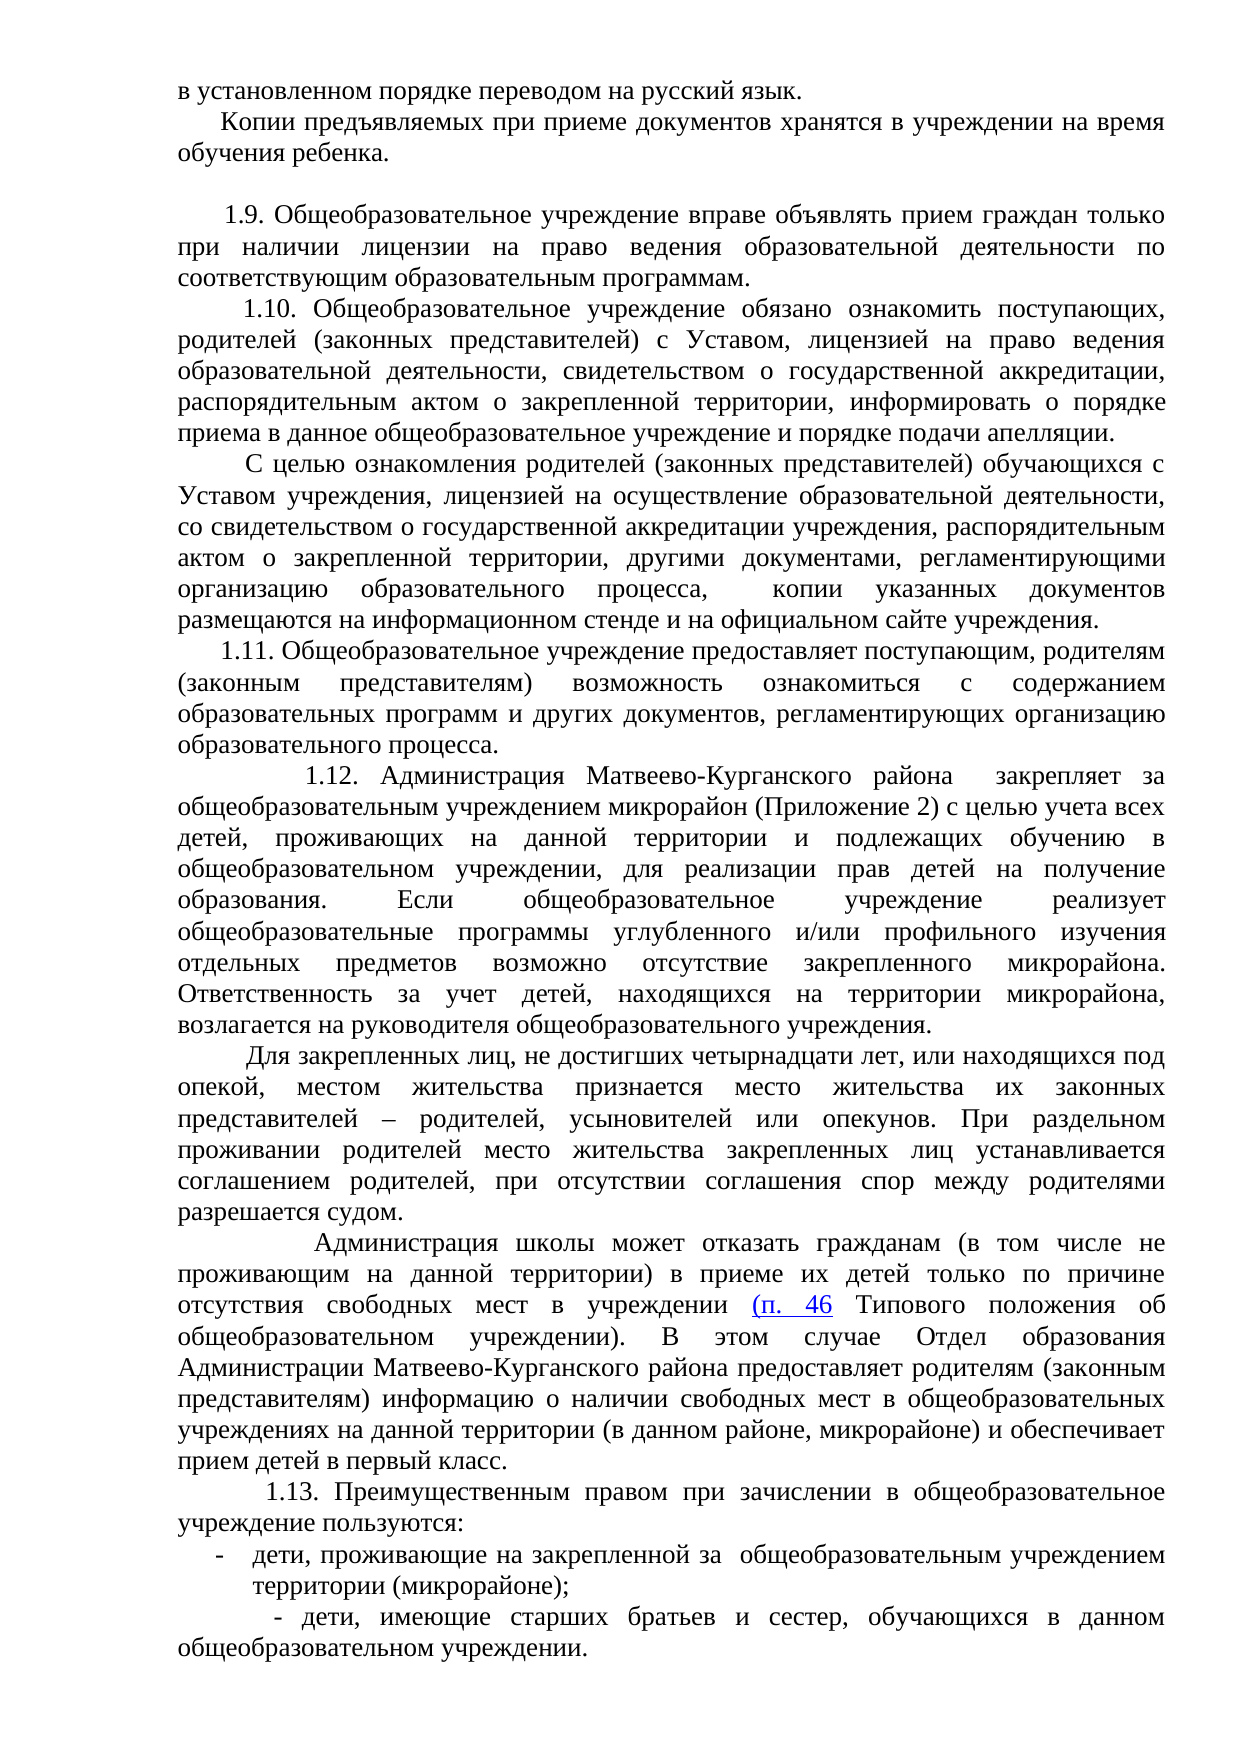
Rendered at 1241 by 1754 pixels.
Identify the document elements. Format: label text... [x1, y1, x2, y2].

text - дети, имеющие старших братьев и сестер, обучающихся в данном общеобразовательном учреждении. [177, 1600, 1167, 1662]
text 1.9. Общеобразовательное учреждение вправе объявлять прием граждан только при наличии лицензии на право ведения образовательной деятельности по соответствующим образовательным программам. [177, 198, 1167, 292]
text С целью ознакомления родителей (законных представителей) обучающихся с Уставом учреждения, лицензией на осуществление образовательной деятельности, со свидетельством о государственной аккредитации учреждения, распорядительным актом о закрепленной территории, другими документами, регламентирующими организацию образовательного процесса, копии указанных документов размещаются на информационном стенде и на официальном сайте учреждения. [177, 448, 1167, 634]
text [177, 74, 1167, 105]
text Администрация школы может отказать гражданам (в том числе не проживающим на данной территории) в приеме их детей только по причине отсутствия свободных мест в учреждении (п. 46 Типового положения об общеобразовательном учреждении). В этом случае Отдел образования Администрации Матвеево-Курганского района предоставляет родителям (законным представителям) информацию о наличии свободных мест в общеобразовательных учреждениях на данной территории (в данном районе, микрорайоне) и обеспечивает прием детей в первый класс. [177, 1226, 1167, 1475]
text 1.13. Преимущественным правом при зачислении в общеобразовательное учреждение пользуются: [177, 1475, 1167, 1538]
text 1.12. Администрация Матвеево-Курганского района закрепляет за общеобразовательным учреждением микрорайон (Приложение 2) с целью учета всех детей, проживающих на данной территории и подлежащих обучению в общеобразовательном учреждении, для реализации прав детей на получение образования. Если общеобразовательное учреждение реализует общеобразовательные программы углубленного и/или профильного изучения отдельных предметов возможно отсутствие закрепленного микрорайона. Ответственность за учет детей, находящихся на территории микрорайона, возлагается на руководителя общеобразовательного учреждения. [177, 759, 1167, 1039]
text 1.10. Общеобразовательное учреждение обязано ознакомить поступающих, родителей (законных представителей) с Уставом, лицензией на право ведения образовательной деятельности, свидетельством о государственной аккредитации, распорядительным актом о закрепленной территории, информировать о порядке приема в данное общеобразовательное учреждение и порядке подачи апелляции. [177, 292, 1167, 448]
list дети, проживающие на закрепленной за общеобразовательным учреждением территории (микрорайоне); [215, 1538, 1167, 1600]
text Для закрепленных лиц, не достигших четырнадцати лет, или находящихся под опекой, местом жительства признается место жительства их законных представителей – родителей, усыновителей или опекунов. При раздельном проживании родителей место жительства закрепленных лиц устанавливается соглашением родителей, при отсутствии соглашения спор между родителями разрешается судом. [177, 1039, 1167, 1226]
text 1.11. Общеобразовательное учреждение предоставляет поступающим, родителям (законным представителям) возможность ознакомиться с содержанием образовательных программ и других документов, регламентирующих организацию образовательного процесса. [177, 634, 1167, 759]
text Копии предъявляемых при приеме документов хранятся в учреждении на время обучения ребенка. [177, 105, 1167, 167]
